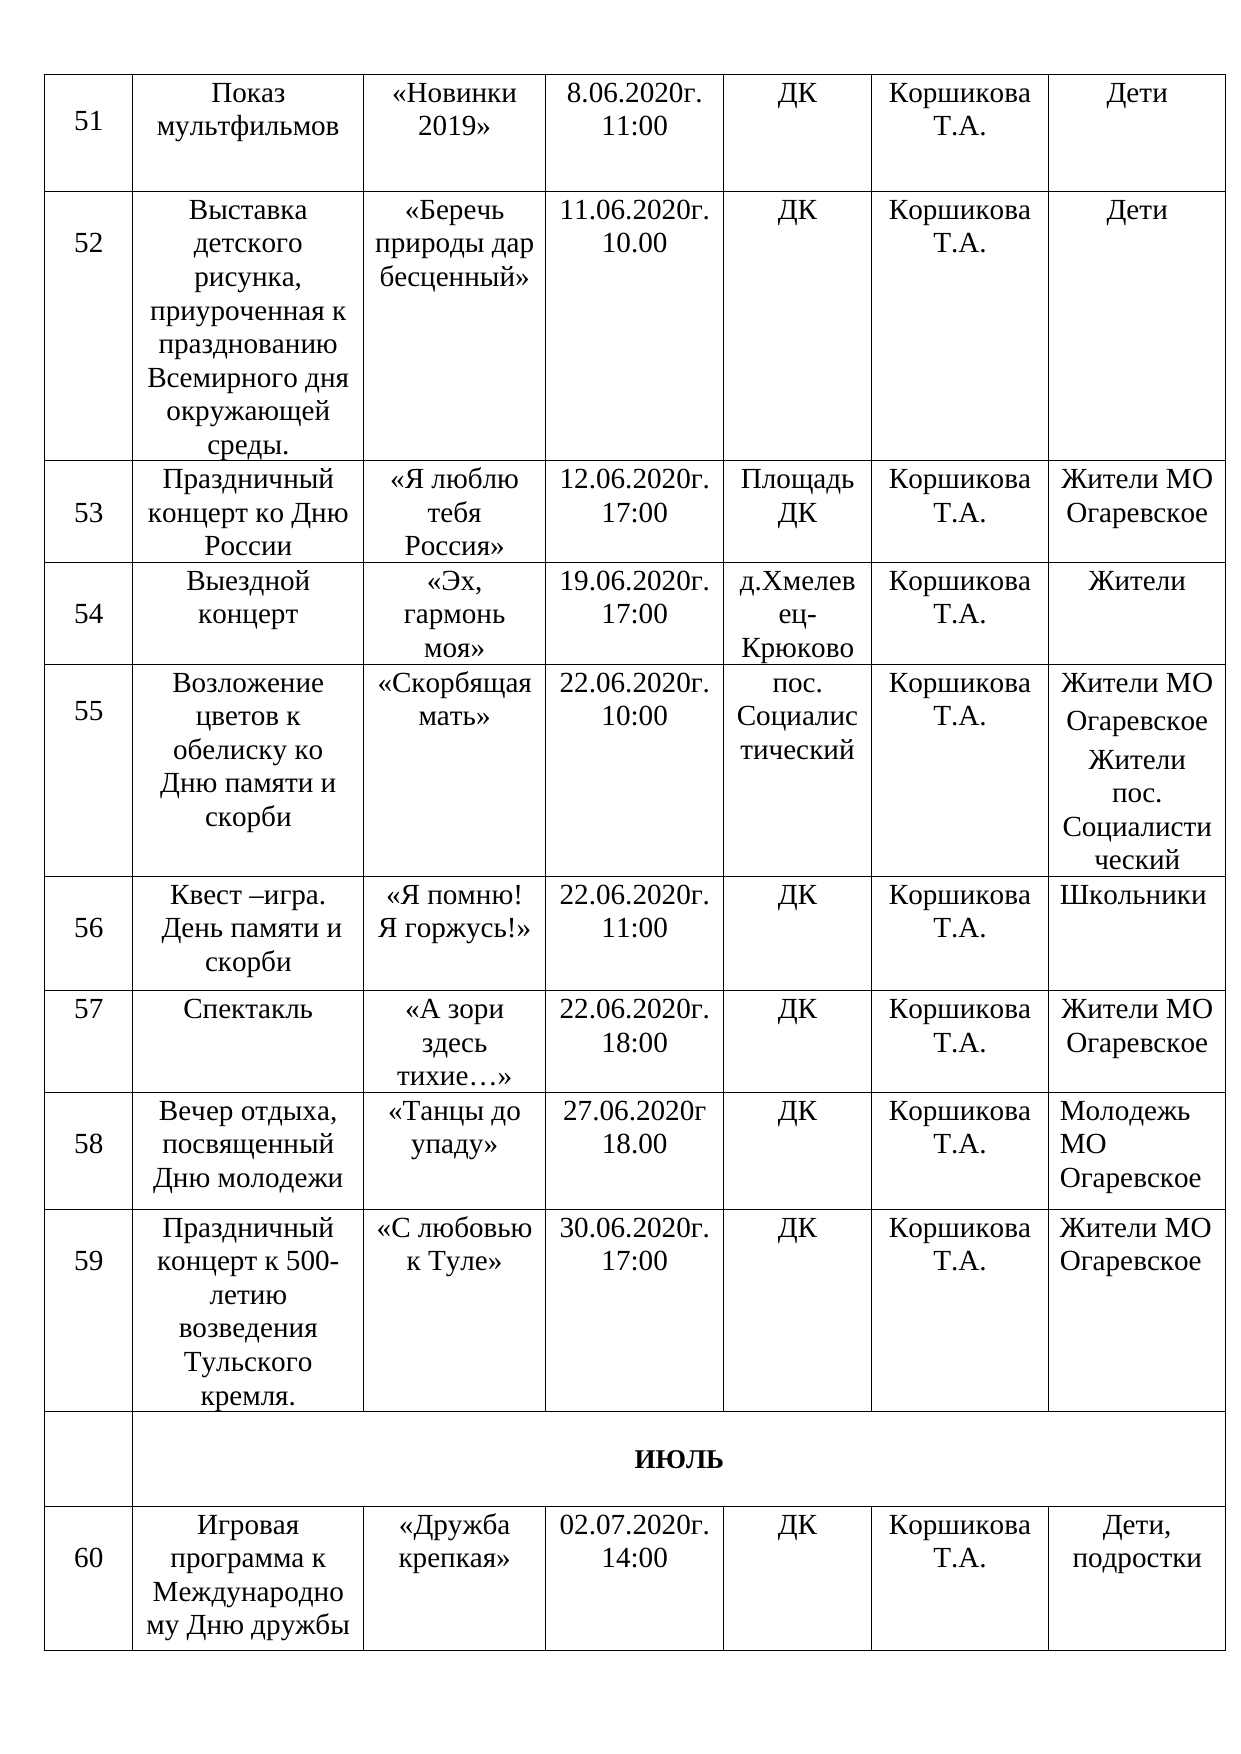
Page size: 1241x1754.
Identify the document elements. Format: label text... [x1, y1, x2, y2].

table_cell Жители МО Огаревское Жители пос. Социалистический [1049, 665, 1225, 876]
table_cell ДК [724, 192, 871, 460]
table_cell «А зори здесь тихие…» [364, 991, 545, 1092]
table_cell Спектакль [133, 991, 363, 1092]
table_cell Квест –игра. День памяти и скорби [133, 877, 363, 990]
table_cell Коршикова Т.А. [872, 1093, 1048, 1209]
table_cell ДК [724, 1210, 871, 1411]
table_cell Дети [1049, 75, 1225, 191]
table_cell ДК [724, 1093, 871, 1209]
table_cell Выставка детского рисунка, приуроченная к празднованию Всемирного дня окружающей среды. [133, 192, 363, 460]
table_cell Показ мультфильмов [133, 75, 363, 191]
table_cell «Я люблю тебя Россия» [364, 461, 545, 562]
table_cell 55 [45, 665, 132, 876]
table_cell Игровая программа к Международному Дню дружбы [133, 1507, 363, 1649]
table_cell ДК [724, 75, 871, 191]
table_cell Праздничный концерт ко Дню России [133, 461, 363, 562]
table_cell Коршикова Т.А. [872, 461, 1048, 562]
table_cell «Я помню! Я горжусь!» [364, 877, 545, 990]
table_cell Жители [1049, 563, 1225, 664]
table_cell д.Хмелевец-Крюково [724, 563, 871, 664]
table_cell Коршикова Т.А. [872, 1507, 1048, 1649]
table_cell ИЮЛЬ [133, 1412, 1225, 1506]
table_cell Коршикова Т.А. [872, 563, 1048, 664]
table_cell Коршикова Т.А. [872, 75, 1048, 191]
table_cell Коршикова Т.А. [872, 991, 1048, 1092]
table_cell 30.06.2020г. 17:00 [546, 1210, 723, 1411]
table_cell 51 [45, 75, 132, 191]
table_cell 22.06.2020г. 11:00 [546, 877, 723, 990]
table_cell 52 [45, 192, 132, 460]
table_cell 22.06.2020г. 18:00 [546, 991, 723, 1092]
table_cell 02.07.2020г. 14:00 [546, 1507, 723, 1649]
table_cell 22.06.2020г. 10:00 [546, 665, 723, 876]
table_cell Праздничный концерт к 500-летию возведения Тульского кремля. [133, 1210, 363, 1411]
table_cell 19.06.2020г. 17:00 [546, 563, 723, 664]
table_cell «Танцы до упаду» [364, 1093, 545, 1209]
table_cell Дети, подростки [1049, 1507, 1225, 1649]
table_cell ДК [724, 1507, 871, 1649]
table_cell Жители МО Огаревское [1049, 461, 1225, 562]
table_cell 58 [45, 1093, 132, 1209]
table_cell Жители МО Огаревское [1049, 1210, 1225, 1411]
table_cell 60 [45, 1507, 132, 1649]
table_cell «С любовью к Туле» [364, 1210, 545, 1411]
table_cell Дети [1049, 192, 1225, 460]
table_cell Коршикова Т.А. [872, 877, 1048, 990]
table_cell ДК [724, 877, 871, 990]
table_cell Возложение цветов к обелиску ко Дню памяти и скорби [133, 665, 363, 876]
table_cell 57 [45, 991, 132, 1092]
table_cell [45, 1412, 132, 1506]
table_cell «Эх, гармонь моя» [364, 563, 545, 664]
table_cell 53 [45, 461, 132, 562]
table_cell Площадь ДК [724, 461, 871, 562]
table_cell Коршикова Т.А. [872, 192, 1048, 460]
table_cell пос. Социалистический [724, 665, 871, 876]
table_cell 56 [45, 877, 132, 990]
table_cell «Дружба крепкая» [364, 1507, 545, 1649]
table_cell 8.06.2020г. 11:00 [546, 75, 723, 191]
table_cell Жители МО Огаревское [1049, 991, 1225, 1092]
table_cell Вечер отдыха, посвященный Дню молодежи [133, 1093, 363, 1209]
table_cell Молодежь МО Огаревское [1049, 1093, 1225, 1209]
table_cell Школьники [1049, 877, 1225, 990]
table_cell ДК [724, 991, 871, 1092]
table_cell Коршикова Т.А. [872, 1210, 1048, 1411]
table_cell 11.06.2020г.10.00 [546, 192, 723, 460]
table_cell Коршикова Т.А. [872, 665, 1048, 876]
table_cell 27.06.2020г 18.00 [546, 1093, 723, 1209]
table_cell «Беречь природы дар бесценный» [364, 192, 545, 460]
table_cell 12.06.2020г. 17:00 [546, 461, 723, 562]
table_cell 54 [45, 563, 132, 664]
table_cell 59 [45, 1210, 132, 1411]
table_cell «Скорбящая мать» [364, 665, 545, 876]
table_cell «Новинки 2019» [364, 75, 545, 191]
table_cell Выездной концерт [133, 563, 363, 664]
